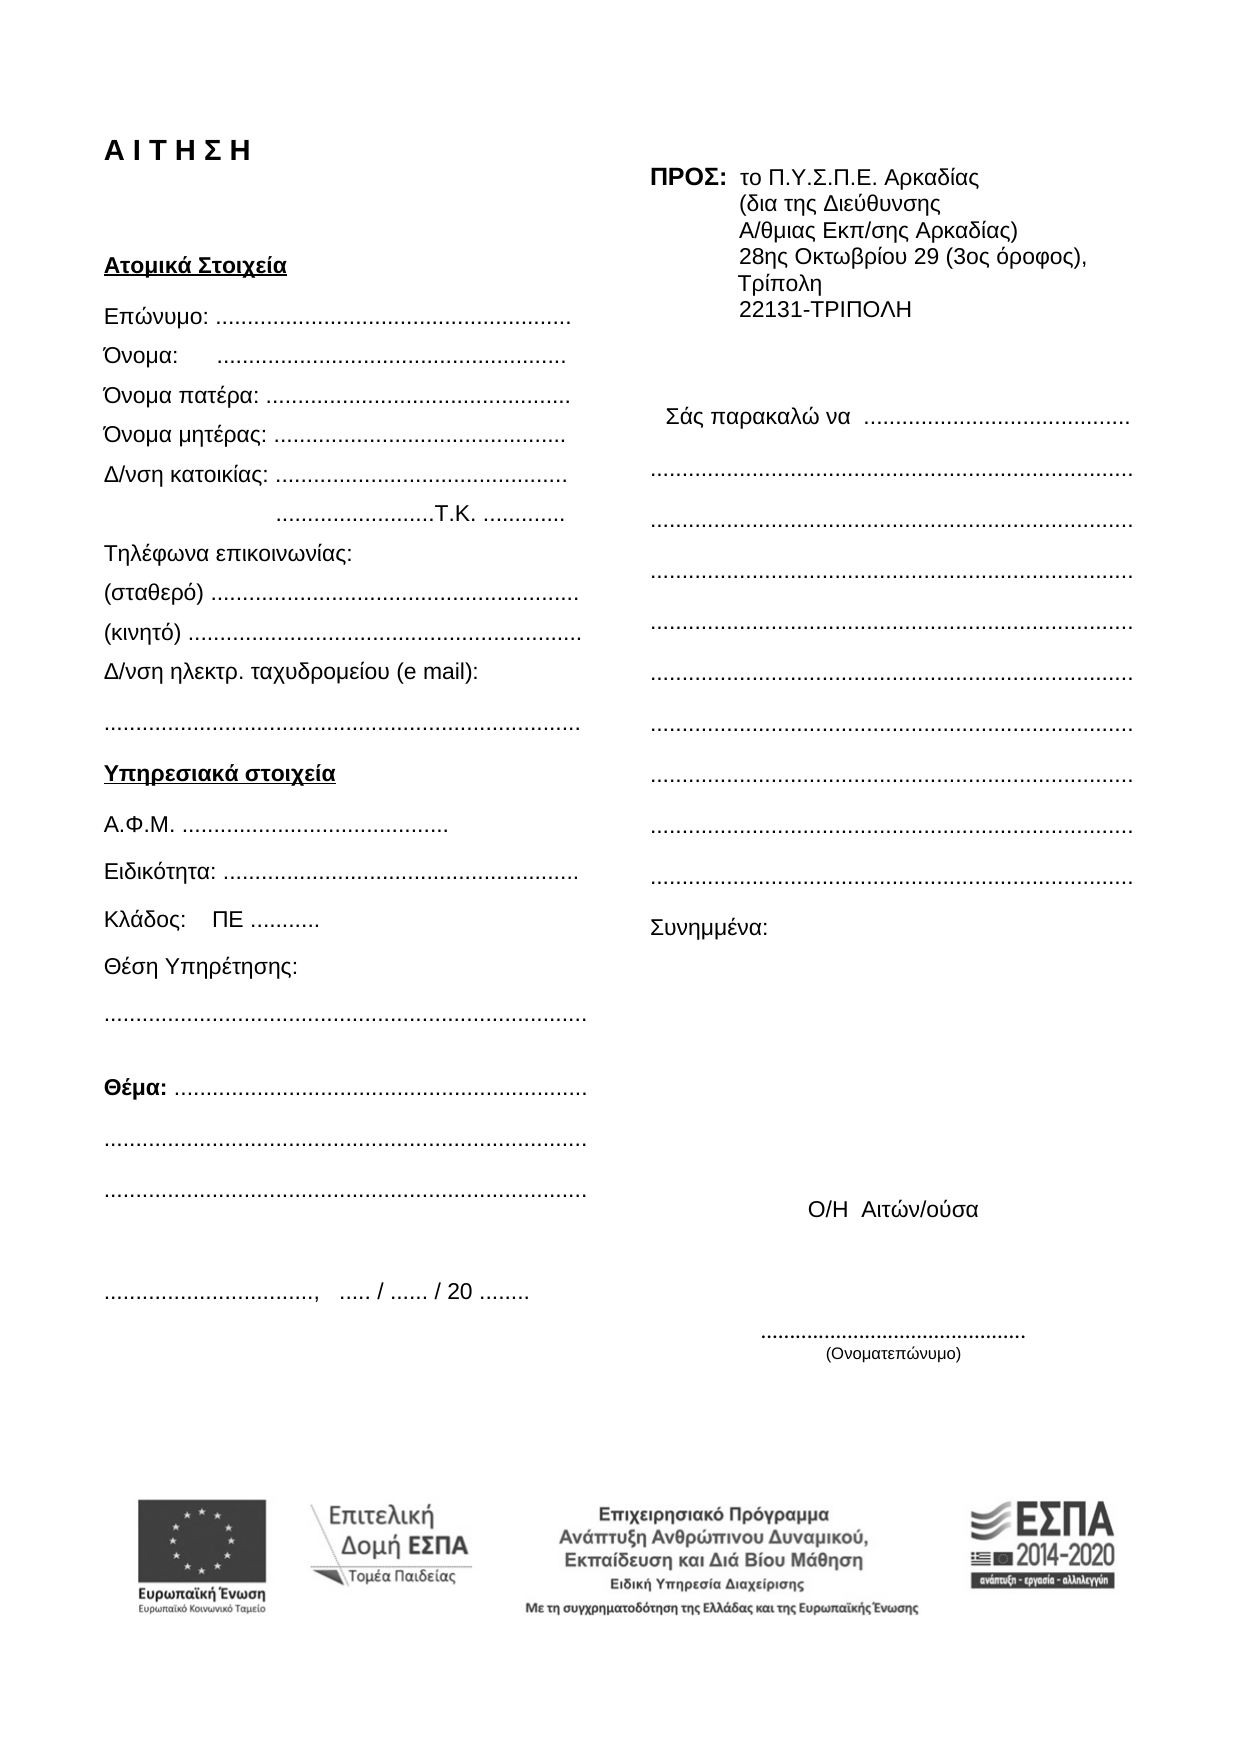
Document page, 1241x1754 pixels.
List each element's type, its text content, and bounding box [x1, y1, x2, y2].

text Τηλέφωνα επικοινωνίας: [103, 539, 591, 566]
text Α.Φ.Μ. .......................................... [103, 811, 591, 837]
text Όνομα μητέρας: .............................................. [103, 421, 591, 447]
text (δια της Διεύθυνσης [650, 190, 1137, 217]
text ............................................................................ [650, 454, 1137, 481]
text Τρίπολη [650, 269, 1137, 296]
text (κινητό) .............................................................. [103, 618, 591, 645]
text ................................., ..... / ...... / 20 ........ [103, 1278, 591, 1304]
text Κλάδος: ΠΕ ........... [103, 906, 591, 932]
text Όνομα πατέρα: ................................................ [103, 382, 591, 408]
text 28ης Οκτωβρίου 29 (3ος όροφος), [650, 243, 1137, 269]
text Συνημμένα: [650, 914, 1137, 940]
text ........................................................................... [103, 709, 591, 735]
text ............................................................................ [650, 506, 1137, 532]
text ............................................................................ [650, 812, 1137, 838]
text 22131-ΤΡΙΠΟΛΗ [650, 296, 1137, 322]
text Υπηρεσιακά στοιχεία [103, 760, 591, 786]
text (σταθερό) .......................................................... [103, 579, 591, 605]
text Α/θμιας Εκπ/σης Αρκαδίας) [650, 217, 1137, 243]
text ............................................................................ [103, 1000, 591, 1026]
text ............................................................................ [103, 1124, 591, 1151]
text Ατομικά Στοιχεία [103, 252, 591, 278]
text ............................................................................ [650, 761, 1137, 787]
text ............................................................................ [650, 608, 1137, 634]
text ΠΡΟΣ: το Π.Υ.Σ.Π.Ε. Αρκαδίας [650, 162, 1137, 190]
text ............................................................................ [650, 863, 1137, 889]
text .........................Τ.Κ. ............. [103, 500, 591, 526]
text Επώνυμο: ........................................................ [103, 303, 591, 329]
text ............................................................................ [650, 557, 1137, 583]
text ............................................................................ [103, 1176, 591, 1202]
text Θέση Υπηρέτησης: [103, 953, 591, 979]
text ............................................................................ [650, 659, 1137, 685]
text Δ/νση ηλεκτρ. ταχυδρομείου (e mail): [103, 658, 591, 684]
text Ειδικότητα: ........................................................ [103, 858, 591, 885]
text .............................................. [650, 1316, 1137, 1344]
text Α Ι Τ Η Σ Η [103, 133, 591, 166]
text Όνομα: ....................................................... [103, 342, 591, 368]
text Σάς παρακαλώ να .......................................... [650, 403, 1137, 429]
text Θέμα: ................................................................. [103, 1073, 591, 1100]
text ............................................................................ [650, 710, 1137, 736]
text Δ/νση κατοικίας: .............................................. [103, 461, 591, 487]
text (Ονοματεπώνυμο) [650, 1344, 1137, 1363]
text Ο/Η Αιτών/ούσα [650, 1196, 1137, 1222]
